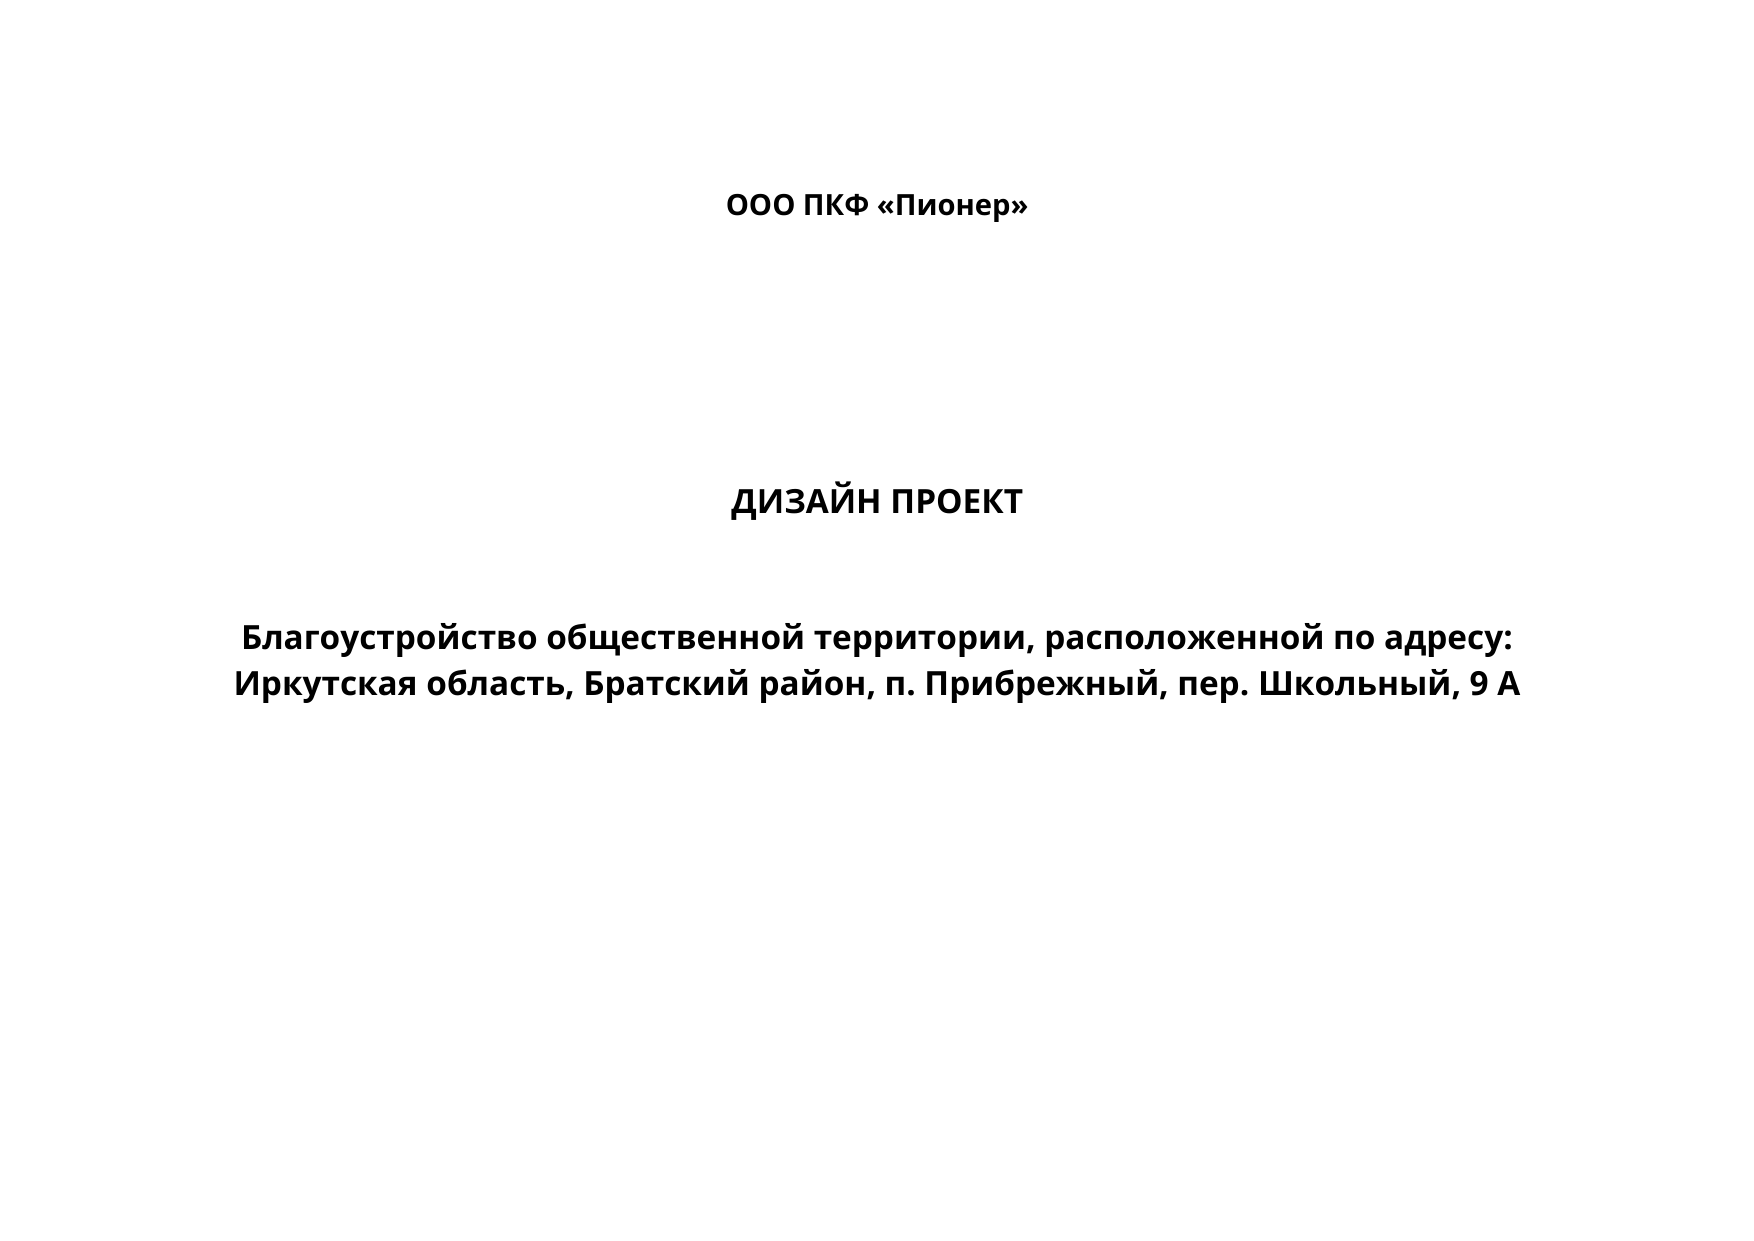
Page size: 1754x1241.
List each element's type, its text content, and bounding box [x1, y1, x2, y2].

text ООО ПКФ «Пионер» [75, 184, 1679, 224]
text ДИЗАЙН ПРОЕКТ [75, 478, 1679, 523]
text Благоустройство общественной территории, расположенной по адресу: [75, 614, 1679, 659]
text Иркутская область, Братский район, п. Прибрежный, пер. Школьный, 9 А [75, 659, 1679, 705]
